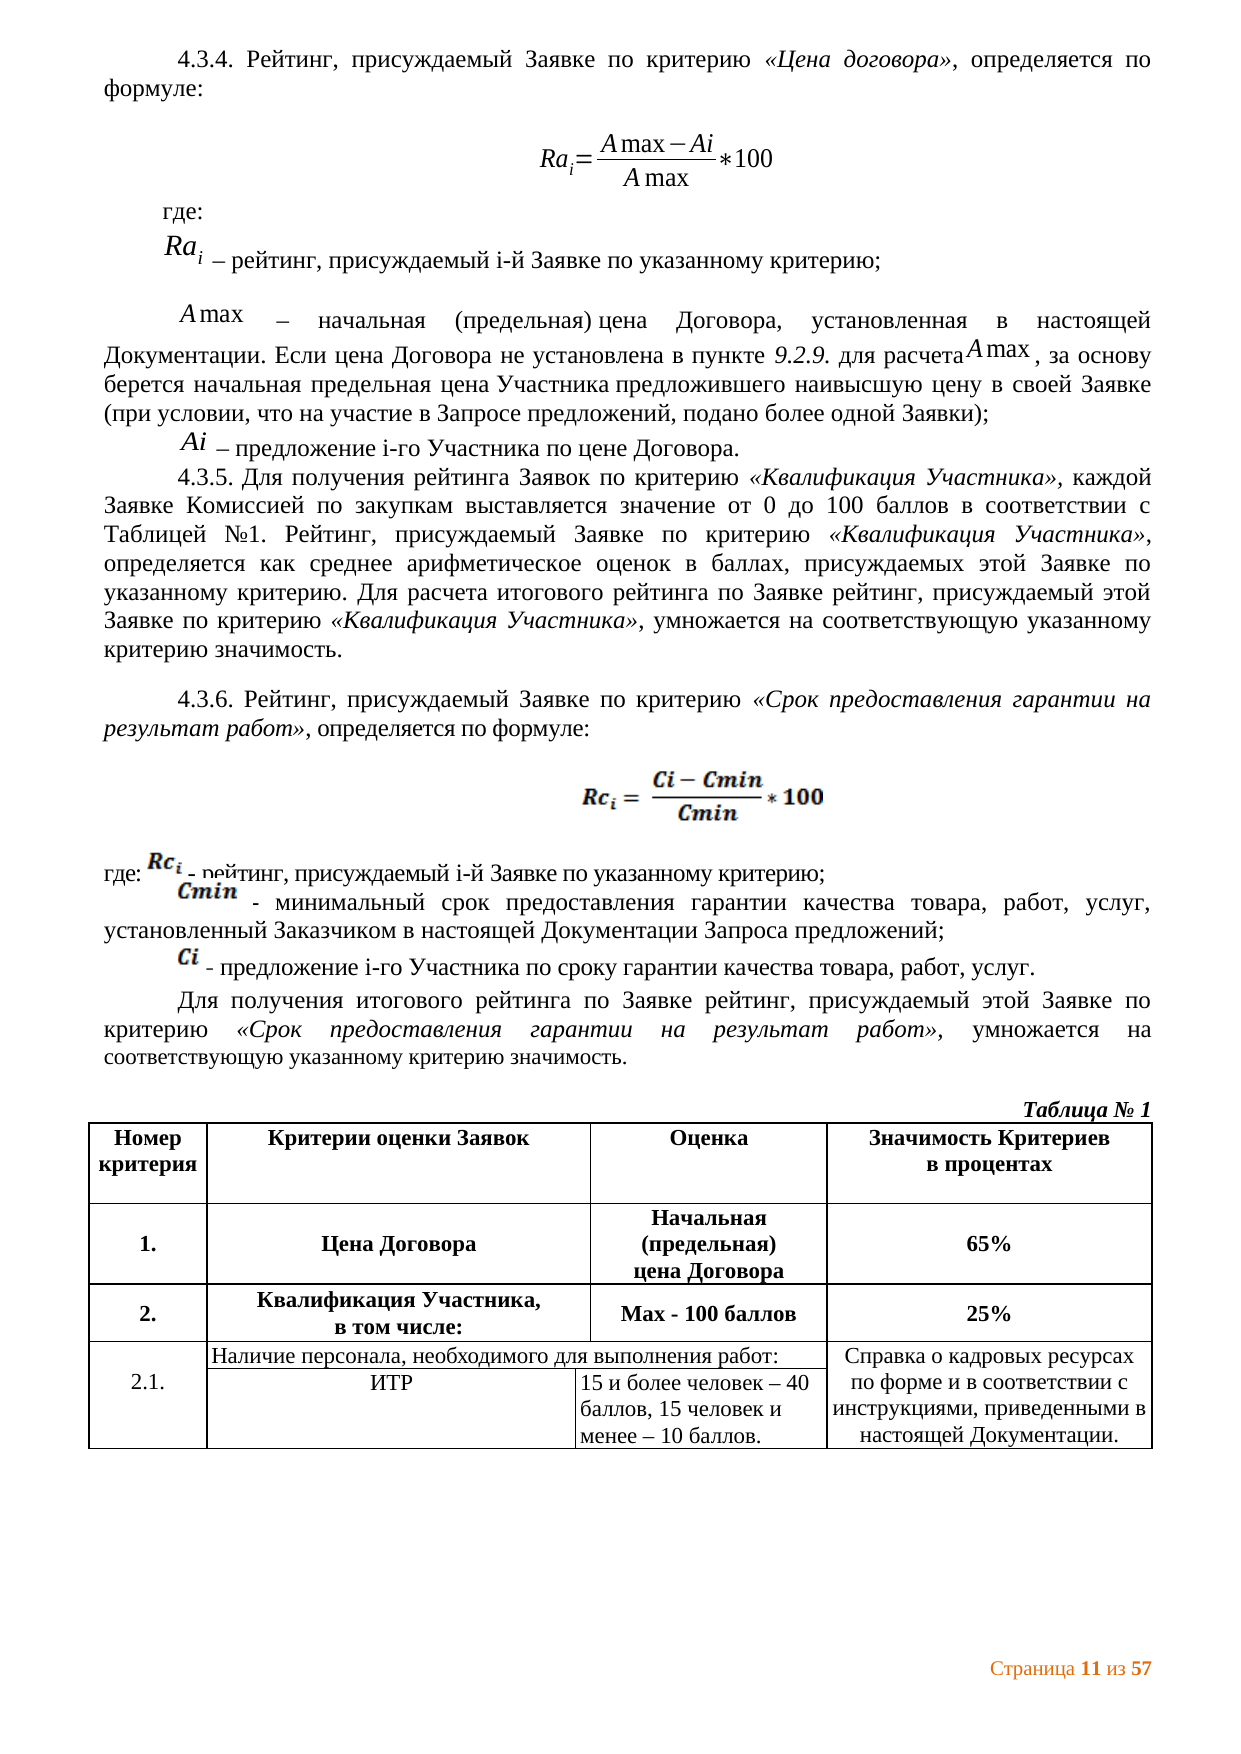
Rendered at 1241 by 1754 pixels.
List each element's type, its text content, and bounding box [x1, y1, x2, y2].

text – предложение i-го Участника по цене Договора. [103, 427, 1152, 462]
text - предложение i-го Участника по сроку гарантии качества товара, работ, услуг. [103, 944, 1101, 981]
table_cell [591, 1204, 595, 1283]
text - минимальный срок предоставления гарантии качества товара, работ, услуг, установленный Заказчиком в настоящей Документации Запроса предложений; [103, 887, 1152, 944]
picture [147, 850, 237, 910]
table_cell Цена Договора [208, 1204, 590, 1283]
table_cell 15 и более человек – 40 баллов, 15 человек и менее – 10 баллов. [576, 1369, 826, 1448]
table_cell Квалификация Участника, в том числе: [208, 1285, 590, 1341]
text 4.3.6. Рейтинг, присуждаемый Заявке по критерию «Срок предоставления гарантии на результат работ», определяется по формуле: [103, 684, 1152, 741]
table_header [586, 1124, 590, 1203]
text Таблица № 1 [103, 1096, 1152, 1122]
table_cell 1. [90, 1204, 206, 1283]
table_cell 2.1. [90, 1342, 206, 1448]
table_cell 65% [828, 1204, 1151, 1283]
table_cell Справка о кадровых ресурсах по форме и в соответствии с инструкциями, приведенными в настоящей Документации. [828, 1342, 1151, 1448]
table_cell 2. [90, 1285, 206, 1341]
picture [177, 944, 200, 976]
table_cell Мах - 100 баллов [591, 1285, 826, 1341]
table_cell 25% [828, 1285, 1151, 1341]
text 4.3.4. Рейтинг, присуждаемый Заявке по критерию «Цена договора», определяется по формуле: [103, 44, 1152, 102]
list – рейтинг, присуждаемый i-й Заявке по указанному критерию; [89, 229, 1152, 274]
list где: [89, 196, 1152, 225]
text Для получения итогового рейтинга по Заявке рейтинг, присуждаемый этой Заявке по критерию «Срок предоставления гарантии на результат работ», умножается на соответствующую указанному критерию значимость. [103, 985, 1152, 1069]
table_cell ИТР [208, 1369, 575, 1448]
text 4.3.5. Для получения рейтинга Заявок по критерию «Квалификация Участника», каждой Заявке Комиссией по закупкам выставляется значение от 0 до 100 баллов в соответствии с Таблицей №1. Рейтинг, присуждаемый Заявке по критерию «Квалификация Участника», определяется как среднее арифметическое оценок в баллах, присуждаемых этой Заявке по указанному критерию. Для расчета итогового рейтинга по Заявке рейтинг, присуждаемый этой Заявке по критерию «Квалификация Участника», умножается на соответствующую указанному критерию значимость. [103, 462, 1152, 663]
text – начальная (предельная) цена Договора, установленная в настоящей Документации. Если цена Договора не установлена в пункте 9.2.9. для расчета, за основу берется начальная предельная цена Участника предложившего наивысшую цену в своей Заявке (при условии, что на участие в Запросе предложений, подано более одной Заявки); [103, 299, 1152, 427]
text где: - рейтинг, присуждаемый i-й Заявке по указанному критерию; [182, 859, 1152, 887]
picture [582, 770, 823, 827]
